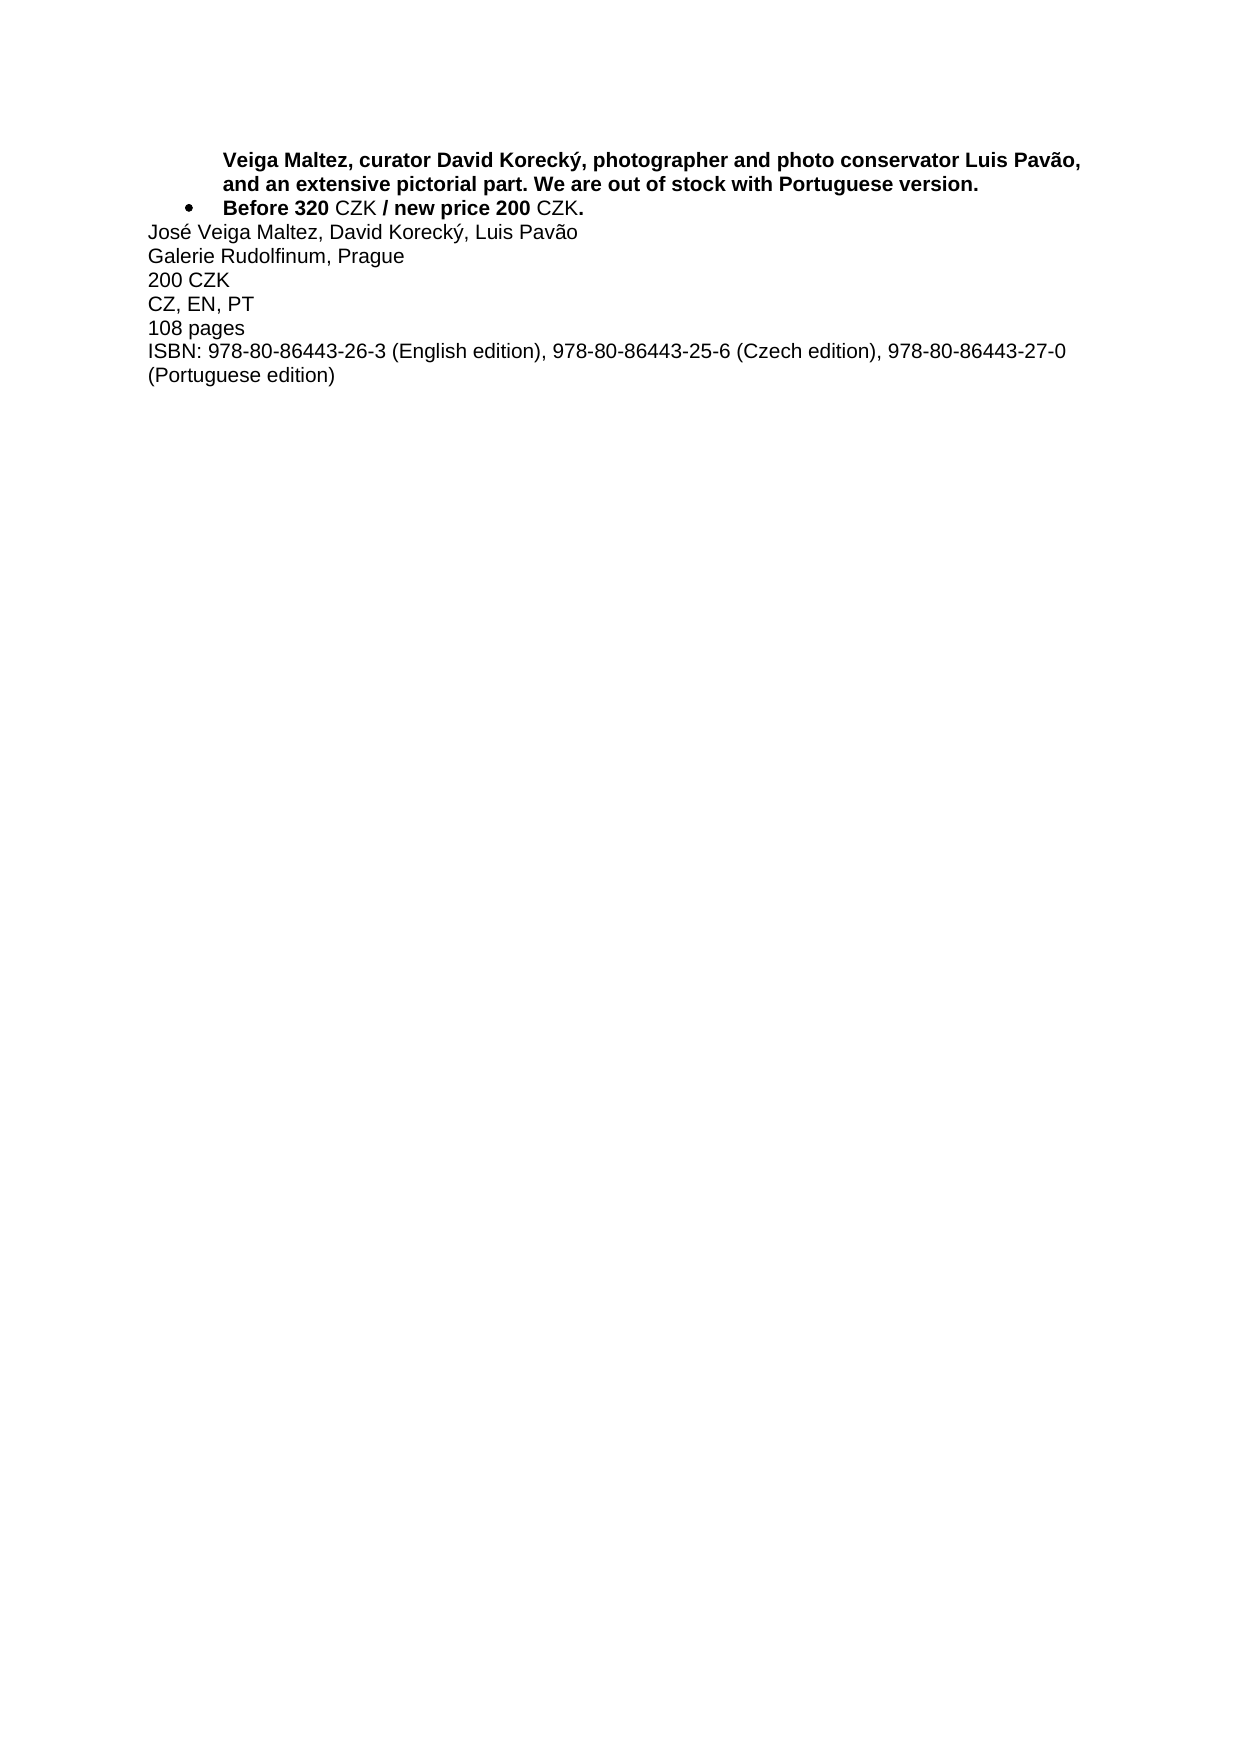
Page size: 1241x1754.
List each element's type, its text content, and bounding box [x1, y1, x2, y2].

subtitle José Veiga Maltez, David Korecký, Luis Pavão [148, 219, 1093, 243]
text CZ, EN, PT [148, 291, 1093, 315]
list Before 320 CZK / new price 200 CZK. [185, 196, 1093, 219]
text ISBN: 978-80-86443-26-3 (English edition), 978-80-86443-25-6 (Czech edition), 978-80-86443-27-0 (Portuguese edition) [148, 339, 1093, 387]
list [185, 148, 1093, 196]
text Galerie Rudolfinum, Prague [148, 243, 1093, 267]
text 200 CZK [148, 267, 1093, 291]
text 108 pages [148, 315, 1093, 339]
